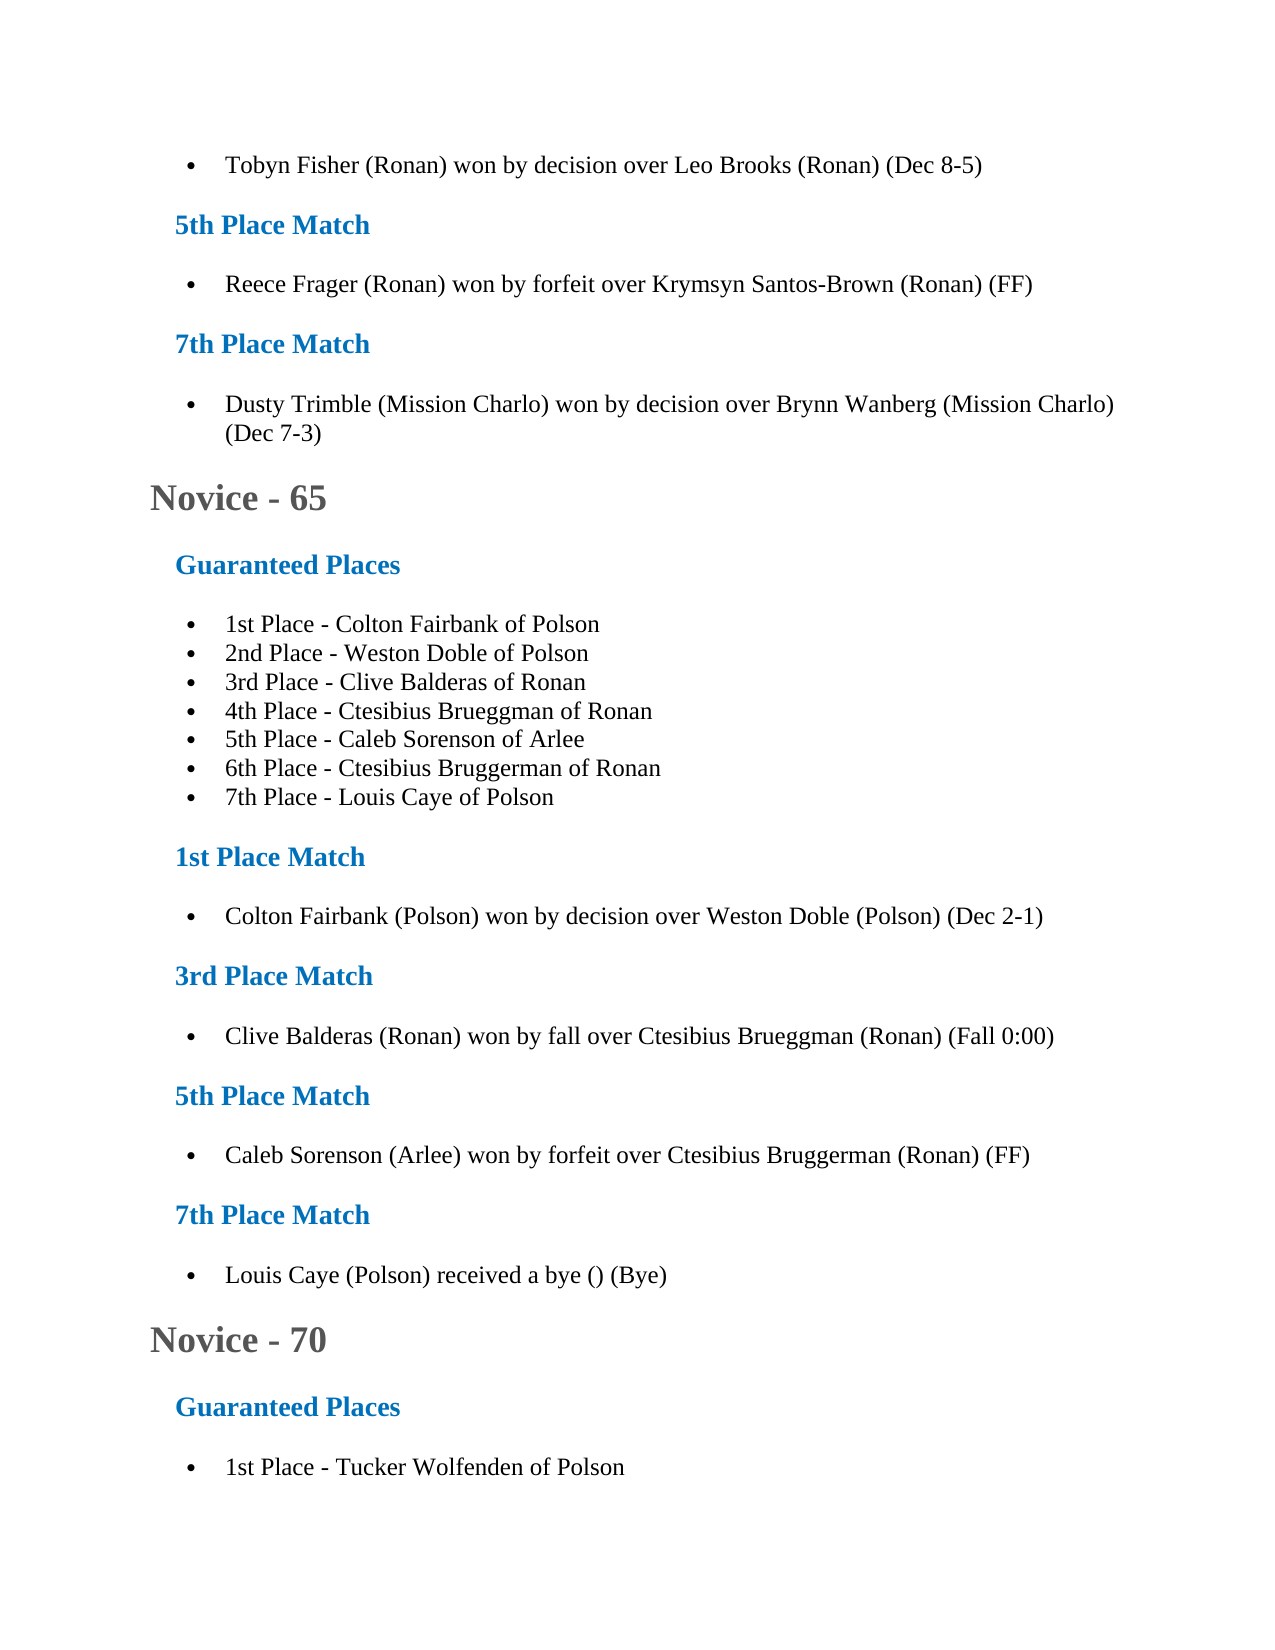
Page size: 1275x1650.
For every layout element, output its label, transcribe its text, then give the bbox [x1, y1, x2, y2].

list 7th Place - Louis Caye of Polson [187, 782, 1125, 811]
list 3rd Place - Clive Balderas of Ronan [187, 667, 1125, 696]
list 6th Place - Ctesibius Bruggerman of Ronan [187, 753, 1125, 782]
list Colton Fairbank (Polson) won by decision over Weston Doble (Polson) (Dec 2-1) [187, 901, 1125, 930]
text 7th Place Match [175, 1198, 1125, 1231]
list 5th Place - Caleb Sorenson of Arlee [187, 724, 1125, 753]
list 2nd Place - Weston Doble of Polson [187, 638, 1125, 667]
list 1st Place - Colton Fairbank of Polson [187, 609, 1125, 638]
text 3rd Place Match [175, 959, 1125, 992]
text 1st Place Match [175, 840, 1125, 872]
text Novice - 70 [150, 1318, 1125, 1361]
text 7th Place Match [175, 327, 1125, 360]
text Guaranteed Places [175, 548, 1125, 580]
text Novice - 65 [150, 476, 1125, 519]
list 1st Place - Tucker Wolfenden of Polson [187, 1452, 1125, 1480]
list 4th Place - Ctesibius Brueggman of Ronan [187, 696, 1125, 724]
list Reece Frager (Ronan) won by forfeit over Krymsyn Santos-Brown (Ronan) (FF) [187, 269, 1125, 298]
list Clive Balderas (Ronan) won by fall over Ctesibius Brueggman (Ronan) (Fall 0:00) [187, 1021, 1125, 1050]
list Louis Caye (Polson) received a bye () (Bye) [187, 1260, 1125, 1289]
text 5th Place Match [175, 208, 1125, 240]
text 5th Place Match [175, 1079, 1125, 1111]
text Guaranteed Places [175, 1390, 1125, 1422]
list Tobyn Fisher (Ronan) won by decision over Leo Brooks (Ronan) (Dec 8-5) [187, 150, 1125, 179]
list Caleb Sorenson (Arlee) won by forfeit over Ctesibius Bruggerman (Ronan) (FF) [187, 1140, 1125, 1169]
list Dusty Trimble (Mission Charlo) won by decision over Brynn Wanberg (Mission Charlo) (Dec 7-3) [187, 389, 1125, 446]
